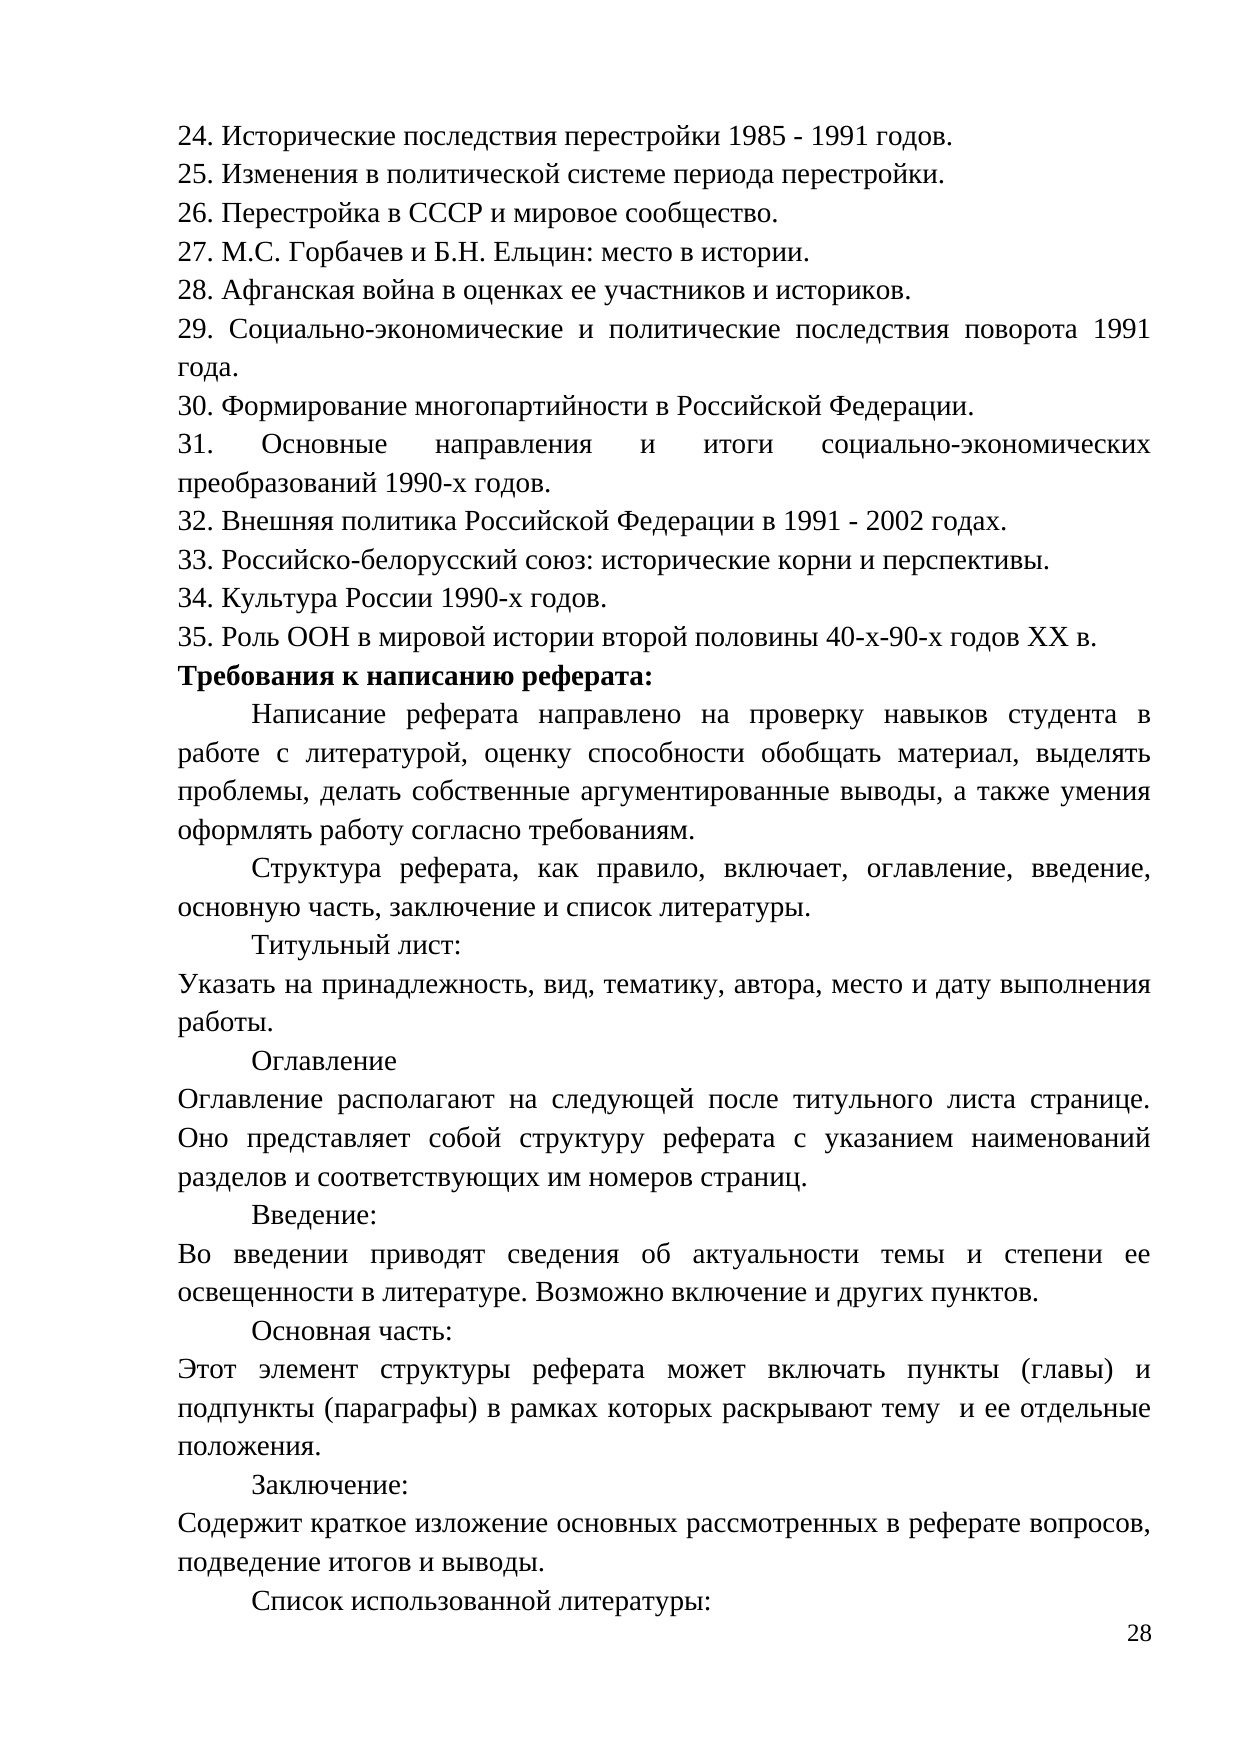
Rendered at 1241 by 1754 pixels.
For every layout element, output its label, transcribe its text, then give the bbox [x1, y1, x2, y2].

text 25. Изменения в политической системе периода перестройки. [177, 157, 1152, 190]
text Титульный лист: [177, 927, 1152, 961]
text 29. Социально-экономические и политические последствия поворота 1991 года. [177, 311, 1152, 383]
text Содержит краткое изложение основных рассмотренных в реферате вопросов, подведение итогов и выводы. [177, 1506, 1152, 1578]
text 27. М.С. Горбачев и Б.Н. Ельцин: место в истории. [177, 234, 1152, 267]
text Требования к написанию реферата: [177, 658, 1152, 691]
text 34. Культура России 1990-х годов. [177, 581, 1152, 614]
text 31. Основные направления и итоги социально-экономических преобразований 1990-х годов. [177, 426, 1152, 498]
text Во введении приводят сведения об актуальности темы и степени ее освещенности в литературе. Возможно включение и других пунктов. [177, 1236, 1152, 1308]
text Основная часть: [177, 1313, 1152, 1346]
text Этот элемент структуры реферата может включать пункты (главы) и подпункты (параграфы) в рамках которых раскрывают тему и ее отдельные положения. [177, 1351, 1152, 1462]
text 24. Исторические последствия перестройки 1985 - 1991 годов. [177, 118, 1152, 152]
text Структура реферата, как правило, включает, оглавление, введение, основную часть, заключение и список литературы. [177, 850, 1152, 922]
text 28. Афганская война в оценках ее участников и историков. [177, 272, 1152, 306]
text Заключение: [177, 1467, 1152, 1501]
text Оглавление [177, 1043, 1152, 1077]
text Введение: [177, 1197, 1152, 1231]
text Список использованной литературы: [177, 1583, 1152, 1616]
text 32. Внешняя политика Российской Федерации в 1991 - 2002 годах. [177, 503, 1152, 537]
text 26. Перестройка в СССР и мировое сообщество. [177, 195, 1152, 229]
text Написание реферата направлено на проверку навыков студента в работе с литературой, оценку способности обобщать материал, выделять проблемы, делать собственные аргументированные выводы, а также умения оформлять работу согласно требованиям. [177, 696, 1152, 845]
text Указать на принадлежность, вид, тематику, автора, место и дату выполнения работы. [177, 966, 1152, 1038]
text 33. Российско-белорусский союз: исторические корни и перспективы. [177, 542, 1152, 576]
text 35. Роль ООН в мировой истории второй половины 40-х-90-х годов XX в. [177, 619, 1152, 653]
text Оглавление располагают на следующей после титульного листа странице. Оно представляет собой структуру реферата с указанием наименований разделов и соответствующих им номеров страниц. [177, 1082, 1152, 1192]
text 30. Формирование многопартийности в Российской Федерации. [177, 388, 1152, 421]
